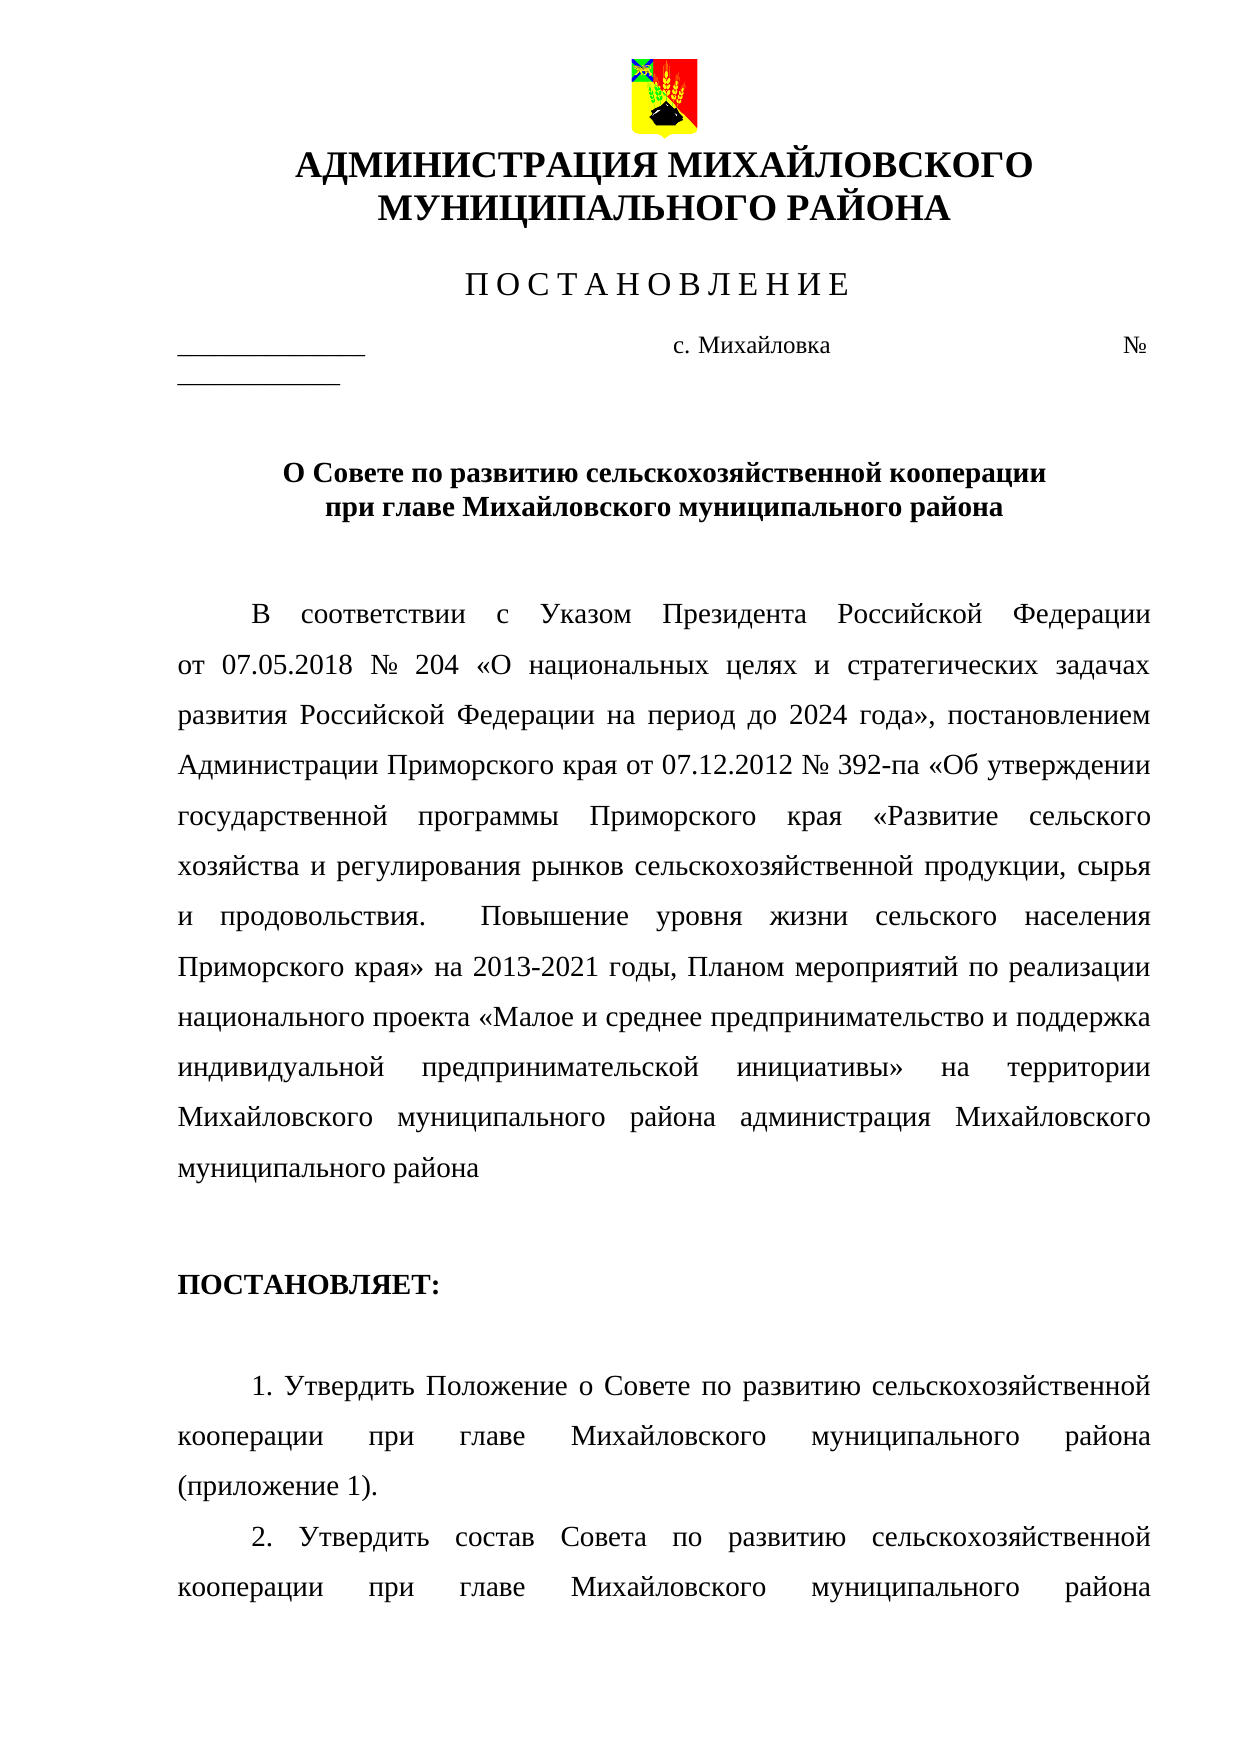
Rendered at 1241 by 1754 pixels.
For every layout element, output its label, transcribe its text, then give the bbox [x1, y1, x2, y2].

picture [631, 59, 698, 142]
text ПОСТАНОВЛЯЕТ: [177, 1267, 1152, 1301]
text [177, 1519, 1152, 1603]
text АДМИНИСТРАЦИЯ МИХАЙЛОВСКОГО [148, 142, 1181, 185]
text _______________ с. Михайловка № _____________ [177, 331, 1152, 388]
text ПОСТАНОВЛЕНИЕ [148, 264, 1181, 331]
text при главе Михайловского муниципального района [177, 489, 1152, 522]
text В соответствии с Указом Президента Российской Федерации от 07.05.2018 № 204 «О национальных целях и стратегических задачах развития Российской Федерации на период до 2024 года», постановлением Администрации Приморского края от 07.12.2012 № 392-па «Об утверждении государственной программы Приморского края «Развитие сельского хозяйства и регулирования рынков сельскохозяйственной продукции, сырья и продовольствия. Повышение уровня жизни сельского населения Приморского края» на 2013-2021 годы, Планом мероприятий по реализации национального проекта «Малое и среднее предпринимательство и поддержка индивидуальной предпринимательской инициативы» на территории Михайловского муниципального района администрация Михайловского муниципального района [177, 596, 1152, 1183]
text 1. Утвердить Положение о Совете по развитию сельскохозяйственной кооперации при главе Михайловского муниципального района (приложение 1). [177, 1368, 1152, 1502]
text МУНИЦИПАЛЬНОГО РАЙОНА [148, 185, 1181, 228]
text О Совете по развитию сельскохозяйственной кооперации [177, 455, 1152, 489]
